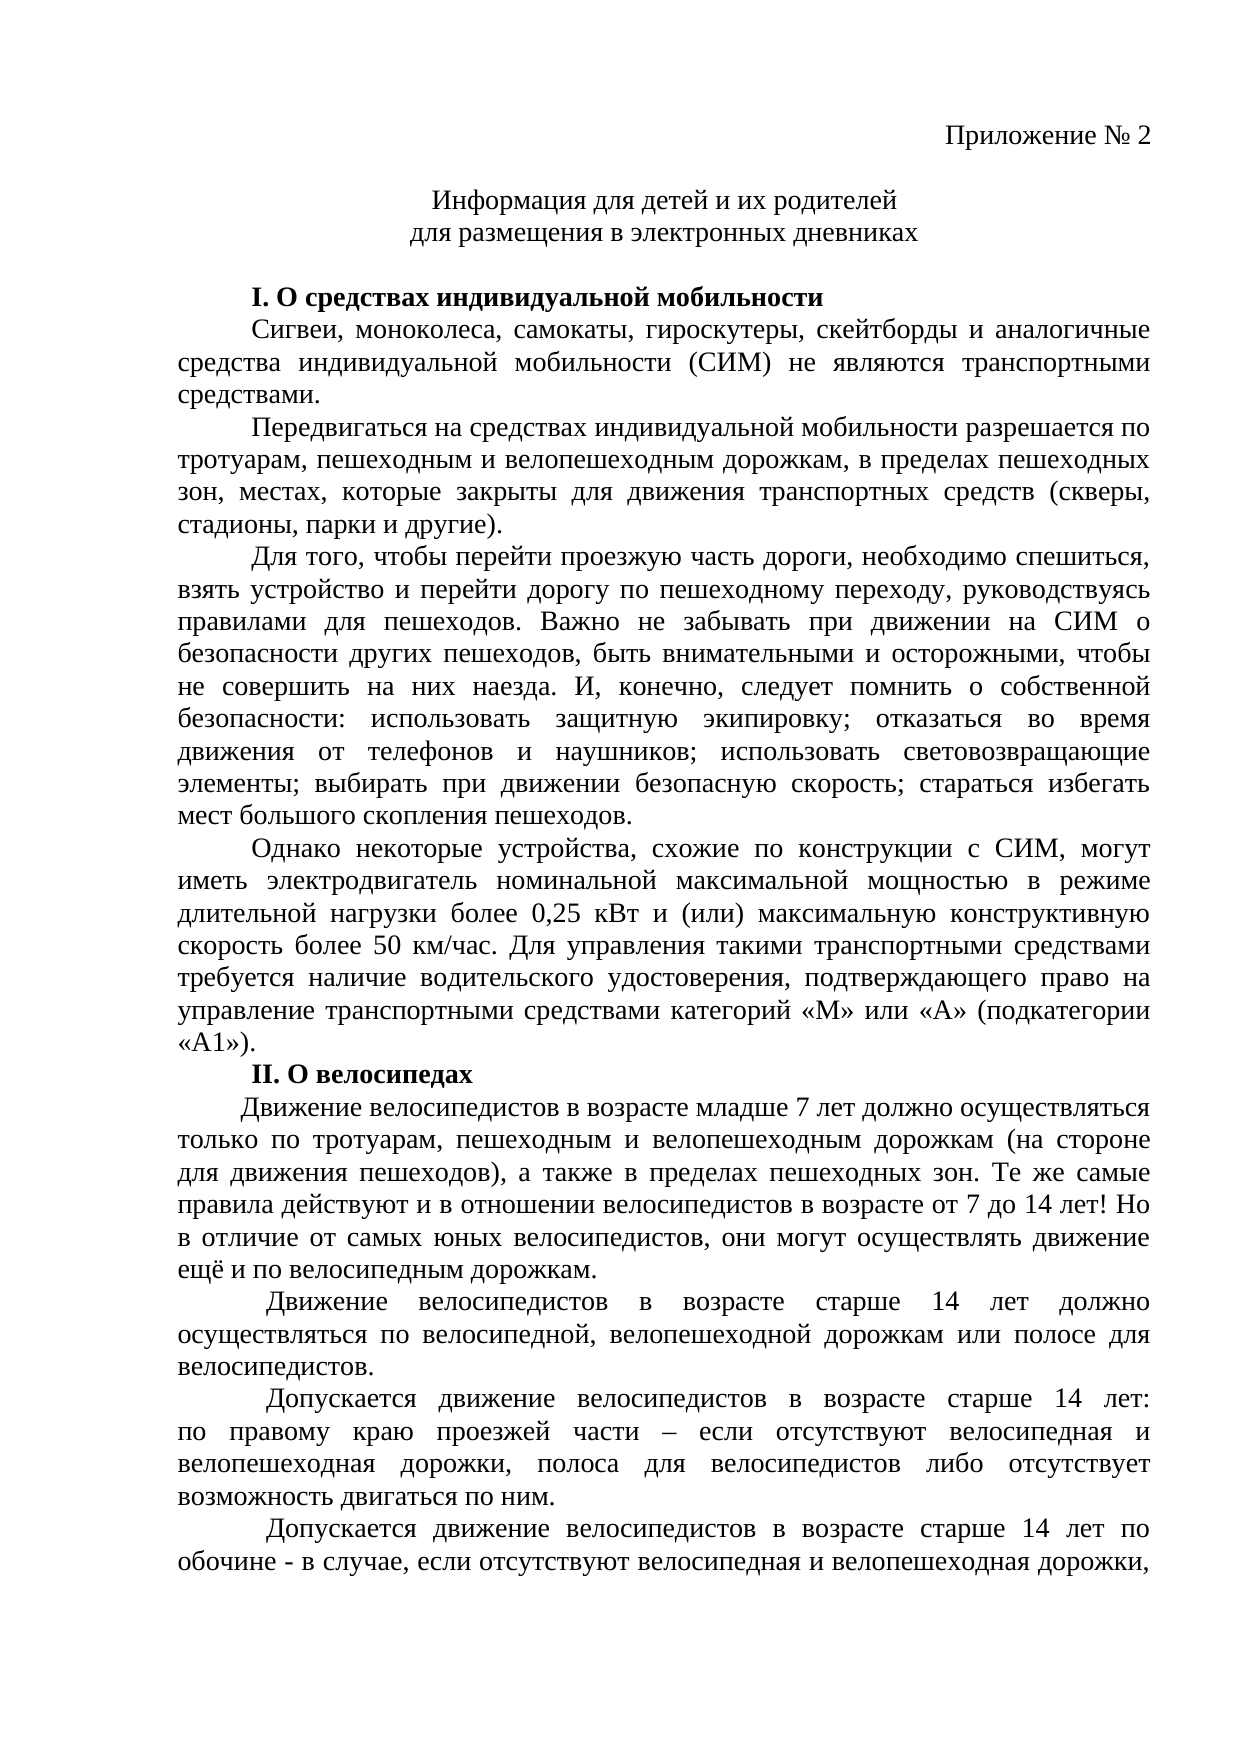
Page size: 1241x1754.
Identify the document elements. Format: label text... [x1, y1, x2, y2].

text Для того, чтобы перейти проезжую часть дороги, необходимо спешиться, взять устройство и перейти дорогу по пешеходному переходу, руководствуясь правилами для пешеходов. Важно не забывать при движении на СИМ о безопасности других пешеходов, быть внимательными и осторожными, чтобы не совершить на них наезда. И, конечно, следует помнить о собственной безопасности: использовать защитную экипировку; отказаться во время движения от телефонов и наушников; использовать световозвращающие элементы; выбирать при движении безопасную скорость; стараться избегать мест большого скопления пешеходов. [177, 539, 1152, 831]
text Информация для детей и их родителей [177, 183, 1152, 215]
text Движение велосипедистов в возрасте старше 14 лет должно осуществляться по велосипедной, велопешеходной дорожкам или полосе для велосипедистов. [177, 1284, 1152, 1382]
text II. О велосипедах [177, 1058, 1152, 1090]
text Передвигаться на средствах индивидуальной мобильности разрешается по тротуарам, пешеходным и велопешеходным дорожкам, в пределах пешеходных зон, местах, которые закрыты для движения транспортных средств (скверы, стадионы, парки и другие). [177, 410, 1152, 539]
text Допускается движение велосипедистов в возрасте старше 14 лет: по правому краю проезжей части – если отсутствуют велосипедная и велопешеходная дорожки, полоса для велосипедистов либо отсутствует возможность двигаться по ним. [177, 1382, 1152, 1511]
text Однако некоторые устройства, схожие по конструкции с СИМ, могут иметь электродвигатель номинальной максимальной мощностью в режиме длительной нагрузки более 0,25 кВт и (или) максимальную конструктивную скорость более 50 км/час. Для управления такими транспортными средствами требуется наличие водительского удостоверения, подтверждающего право на управление транспортными средствами категорий «М» или «А» (подкатегории «А1»). [177, 831, 1152, 1058]
text Приложение № 2 [177, 118, 1152, 151]
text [177, 1511, 1152, 1576]
text I. О средствах индивидуальной мобильности [177, 280, 1152, 312]
text Движение велосипедистов в возрасте младше 7 лет должно осуществляться только по тротуарам, пешеходным и велопешеходным дорожкам (на стороне для движения пешеходов), а также в пределах пешеходных зон. Те же самые правила действуют и в отношении велосипедистов в возрасте от 7 до 14 лет! Но в отличие от самых юных велосипедистов, они могут осуществлять движение ещё и по велосипедным дорожкам. [177, 1090, 1152, 1284]
text для размещения в электронных дневниках [177, 215, 1152, 248]
text Сигвеи, моноколеса, самокаты, гироскутеры, скейтборды и аналогичные средства индивидуальной мобильности (СИМ) не являются транспортными средствами. [177, 312, 1152, 410]
